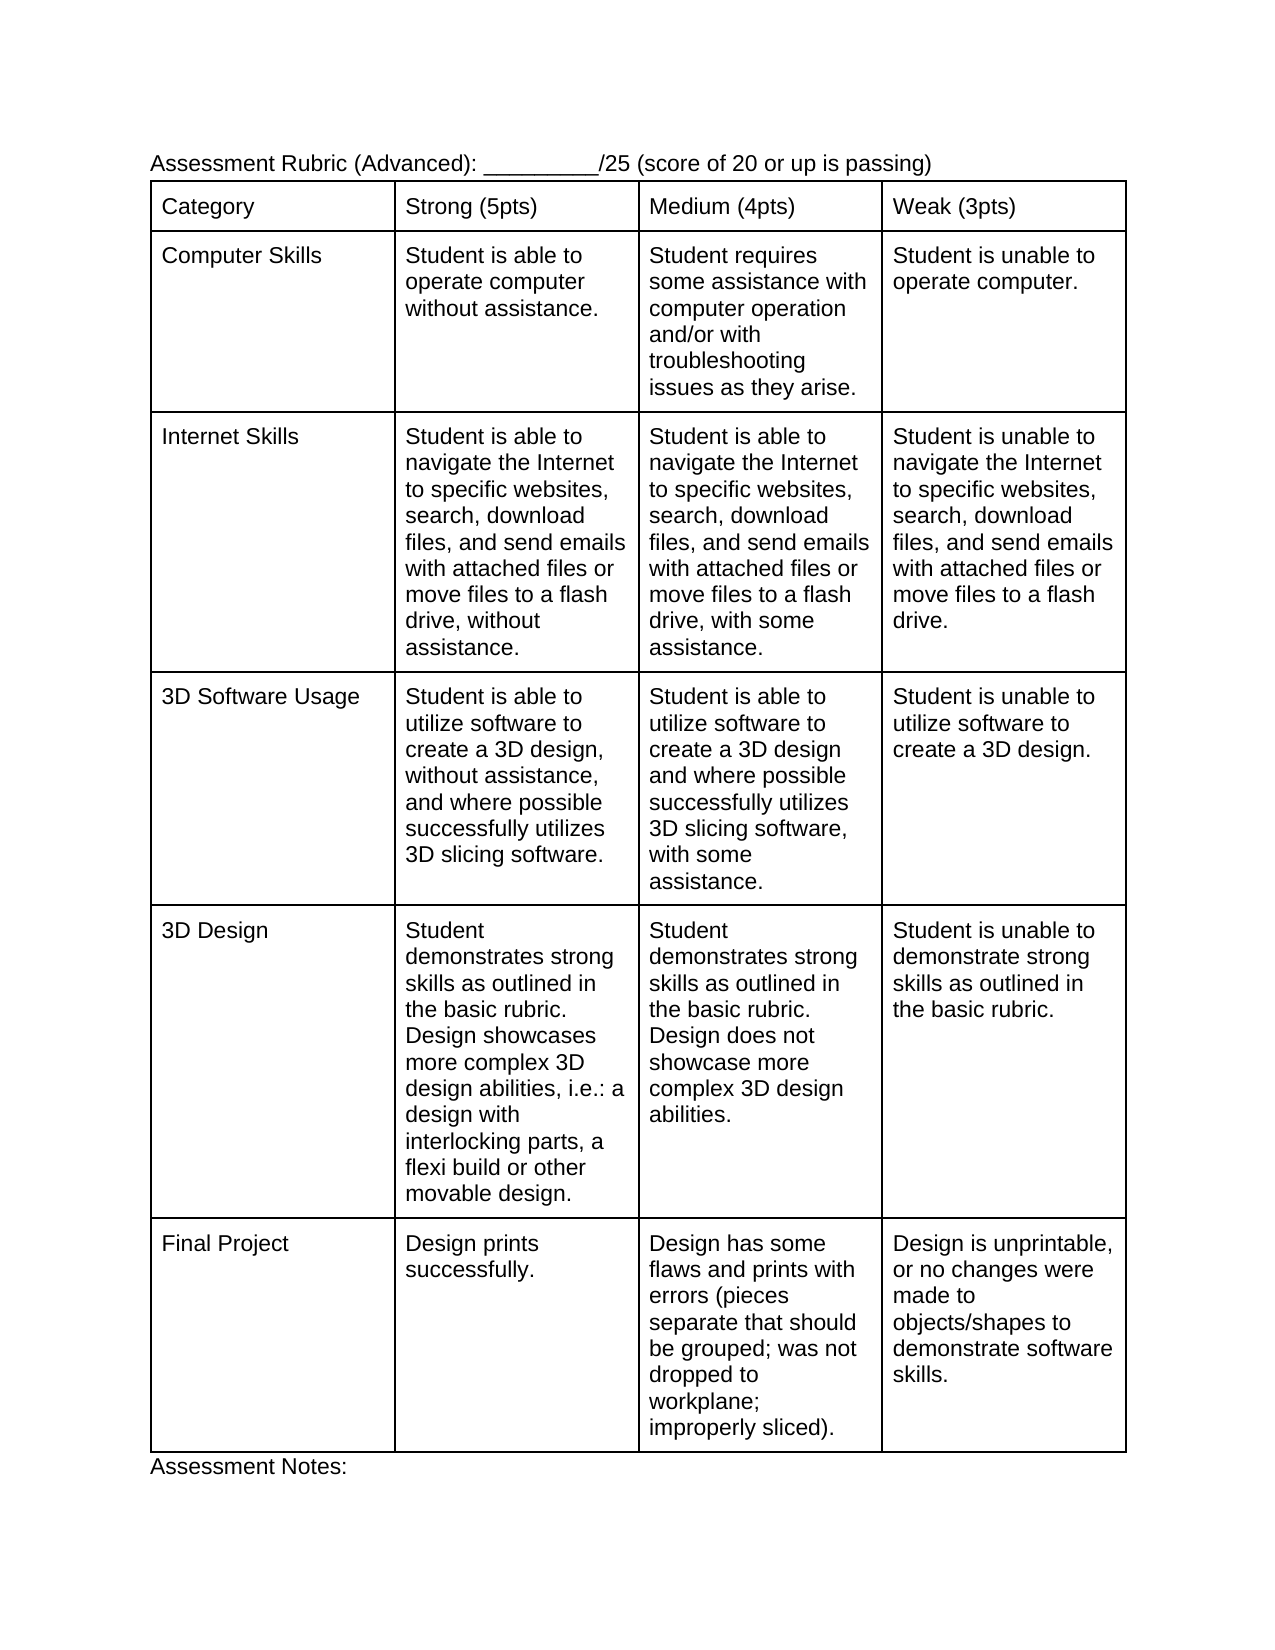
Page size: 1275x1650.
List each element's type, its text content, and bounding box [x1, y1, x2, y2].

table_cell Internet Skills [152, 413, 394, 671]
table_cell Student is unable to navigate the Internet to specific websites, search, download files, and send emails with attached files or move files to a flash drive. [883, 413, 1125, 671]
table_header Weak (3pts) [883, 182, 1125, 229]
table_cell Student demonstrates strong skills as outlined in the basic rubric. Design does not showcase more complex 3D design abilities. [640, 906, 881, 1217]
table_cell 3D Design [152, 906, 394, 1217]
table_cell Design prints successfully. [396, 1219, 638, 1451]
table_header Medium (4pts) [640, 182, 881, 229]
table_cell Student requires some assistance with computer operation and/or with troubleshooting issues as they arise. [640, 232, 881, 411]
text Assessment Rubric (Advanced): _________/25 (score of 20 or up is passing) [150, 150, 1125, 176]
table_cell Final Project [152, 1219, 394, 1451]
text Assessment Notes: [150, 1453, 1125, 1479]
table_cell Student is unable to demonstrate strong skills as outlined in the basic rubric. [883, 906, 1125, 1217]
table_cell Student is unable to operate computer. [883, 232, 1125, 411]
table_cell Student is able to utilize software to create a 3D design and where possible successfully utilizes 3D slicing software, with some assistance. [640, 673, 881, 904]
table_cell 3D Software Usage [152, 673, 394, 904]
table_cell Student is able to navigate the Internet to specific websites, search, download files, and send emails with attached files or move files to a flash drive, with some assistance. [640, 413, 881, 671]
table_cell Design is unprintable, or no changes were made to objects/shapes to demonstrate software skills. [883, 1219, 1125, 1451]
table_cell Student is able to navigate the Internet to specific websites, search, download files, and send emails with attached files or move files to a flash drive, without assistance. [396, 413, 638, 671]
table_cell Student is unable to utilize software to create a 3D design. [883, 673, 1125, 904]
table_header Strong (5pts) [396, 182, 638, 229]
table_cell Student is able to utilize software to create a 3D design, without assistance, and where possible successfully utilizes 3D slicing software. [396, 673, 638, 904]
table_cell Student is able to operate computer without assistance. [396, 232, 638, 411]
table_cell Design has some flaws and prints with errors (pieces separate that should be grouped; was not dropped to workplane; improperly sliced). [640, 1219, 881, 1451]
table_header Category [152, 182, 394, 229]
table_cell Computer Skills [152, 232, 394, 411]
table_cell Student demonstrates strong skills as outlined in the basic rubric. Design showcases more complex 3D design abilities, i.e.: a design with interlocking parts, a flexi build or other movable design. [396, 906, 638, 1217]
